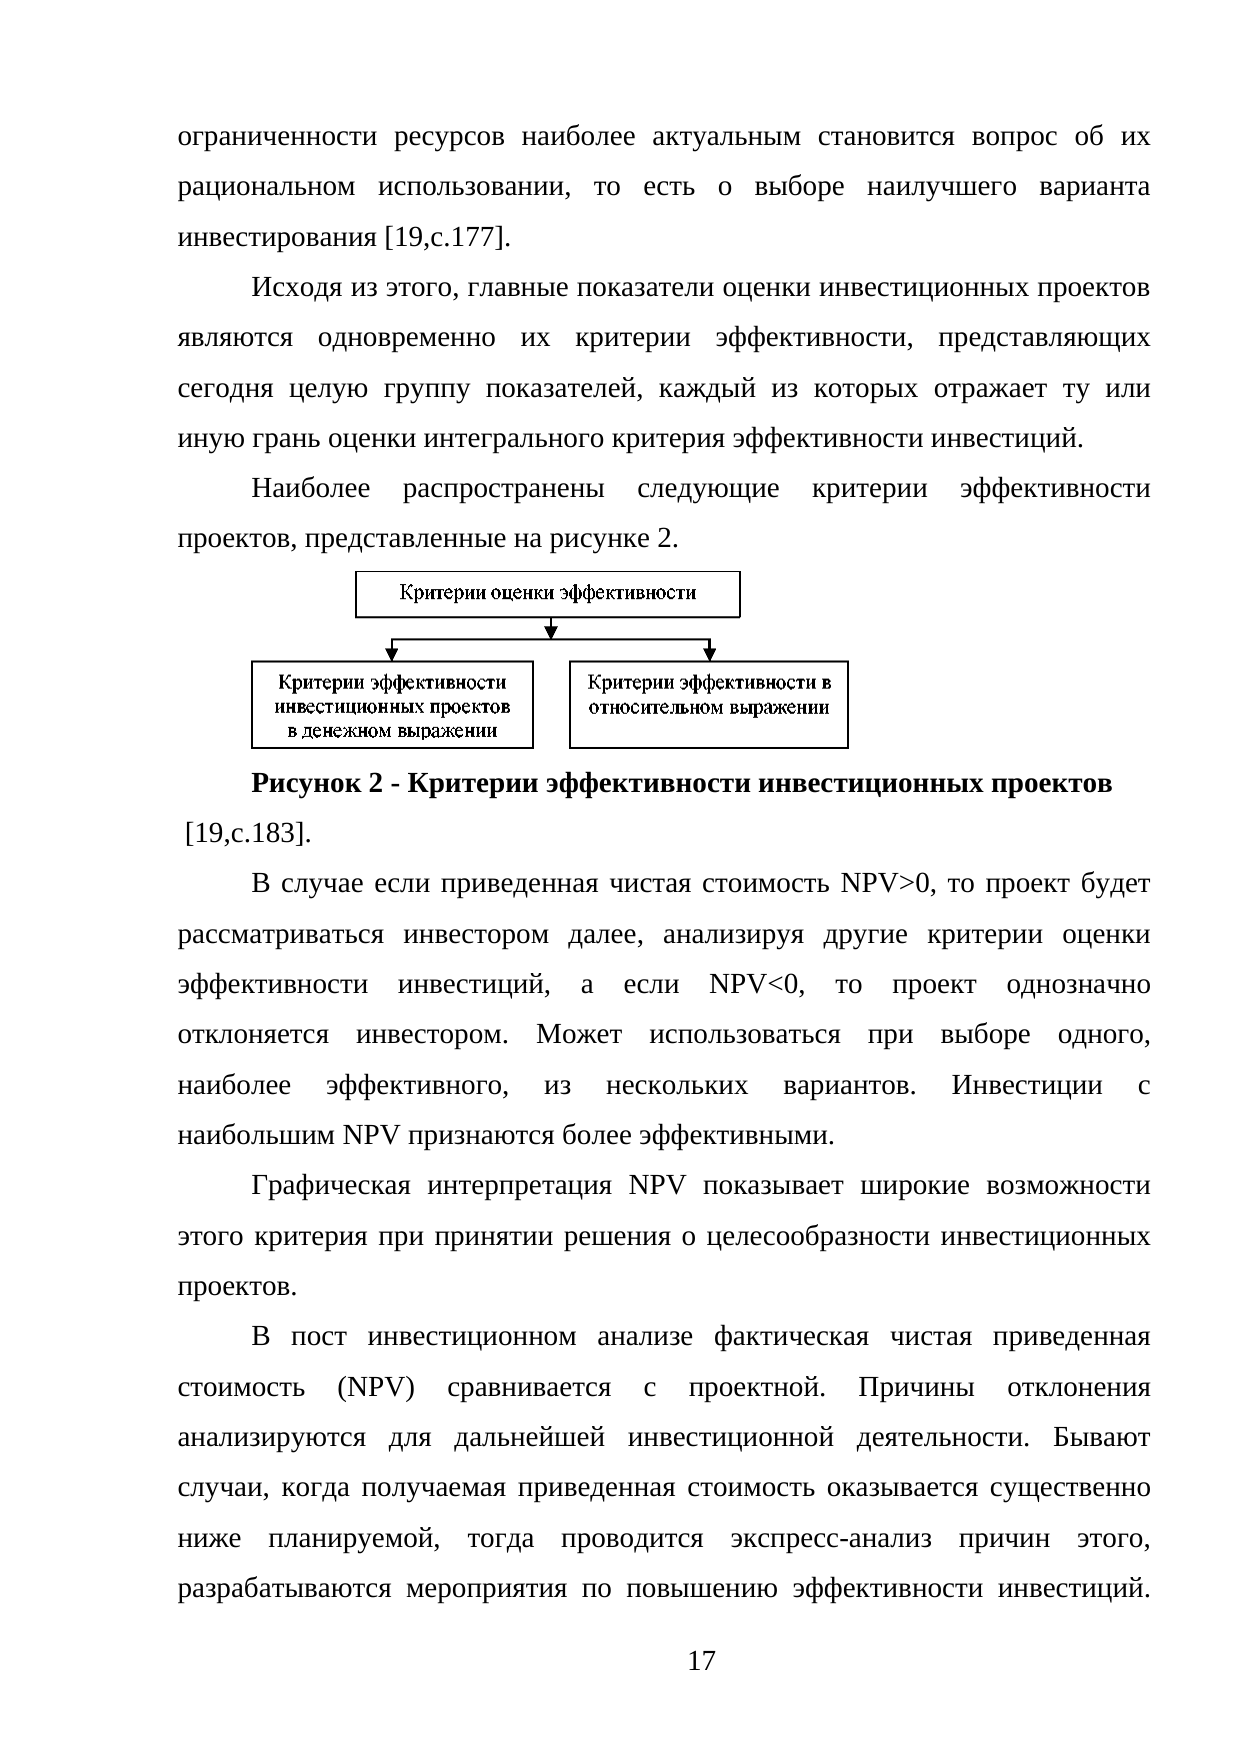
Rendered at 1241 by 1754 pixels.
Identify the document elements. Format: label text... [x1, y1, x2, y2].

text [177, 118, 1152, 252]
text [19,с.183]. [177, 815, 1152, 849]
text Графическая интерпретация NPV показывает широкие возможности этого критерия при принятии решения о целесообразности инвестиционных проектов. [177, 1167, 1152, 1302]
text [177, 1318, 1152, 1603]
text В случае если приведенная чистая стоимость NPV>0, то проект будет рассматриваться инвестором далее, анализируя другие критерии оценки эффективности инвестиций, а если NPV<0, то проект однозначно отклоняется инвестором. Может использоваться при выборе одного, наиболее эффективного, из нескольких вариантов. Инвестиции с наибольшим NPV признаются более эффективными. [177, 866, 1152, 1151]
text Наиболее распространены следующие критерии эффективности проектов, представленные на рисунке 2. [177, 470, 1152, 554]
text Исходя из этого, главные показатели оценки инвестиционных проектов являются одновременно их критерии эффективности, представляющих сегодня целую группу показателей, каждый из которых отражает ту или иную грань оценки интегрального критерия эффективности инвестиций. [177, 269, 1152, 453]
picture [251, 571, 849, 749]
text Рисунок 2 - Критерии эффективности инвестиционных проектов [177, 765, 1152, 798]
